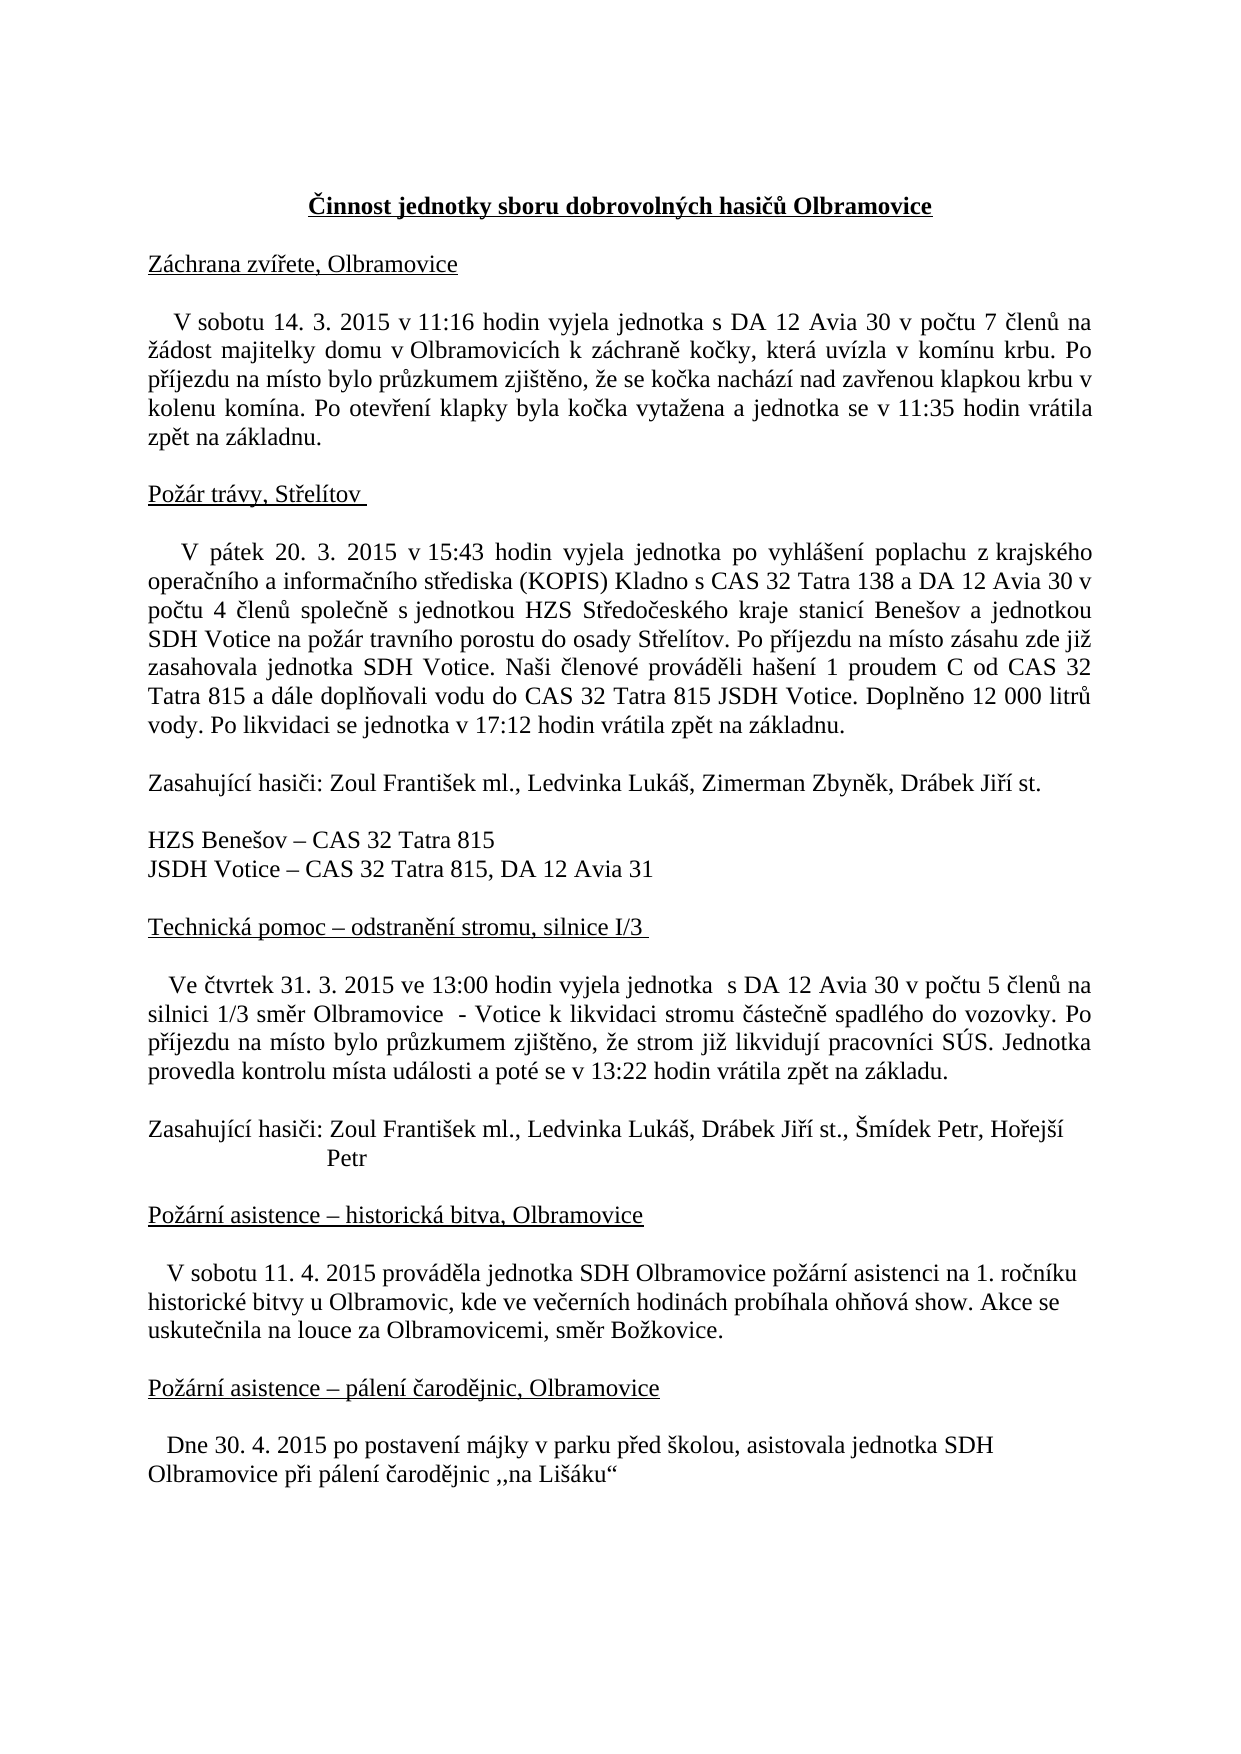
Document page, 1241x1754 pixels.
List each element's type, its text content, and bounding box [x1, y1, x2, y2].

text V sobotu 11. 4. 2015 prováděla jednotka SDH Olbramovice požární asistenci na 1. ročníku historické bitvy u Olbramovic, kde ve večerních hodinách probíhala ohňová show. Akce se uskutečnila na louce za Olbramovicemi, směr Božkovice. [148, 1258, 1093, 1344]
text HZS Benešov – CAS 32 Tatra 815 [148, 825, 1093, 854]
text Činnost jednotky sboru dobrovolných hasičů Olbramovice [148, 191, 1093, 219]
text Zasahující hasiči: Zoul František ml., Ledvinka Lukáš, Zimerman Zbyněk, Drábek Jiří st. [148, 768, 1093, 797]
text Zasahující hasiči: Zoul František ml., Ledvinka Lukáš, Drábek Jiří st., Šmídek Petr, Hořejší Petr [148, 1114, 1093, 1172]
text Požární asistence – historická bitva, Olbramovice [148, 1200, 1093, 1229]
text Ve čtvrtek 31. 3. 2015 ve 13:00 hodin vyjela jednotka s DA 12 Avia 30 v počtu 5 členů na silnici 1/3 směr Olbramovice - Votice k likvidaci stromu částečně spadlého do vozovky. Po příjezdu na místo bylo průzkumem zjištěno, že strom již likvidují pracovníci SÚS. Jednotka provedla kontrolu místa události a poté se v 13:22 hodin vrátila zpět na základu. [148, 970, 1093, 1085]
text Požární asistence – pálení čarodějnic, Olbramovice [148, 1373, 1093, 1402]
text Technická pomoc – odstranění stromu, silnice I/3 [148, 912, 1093, 941]
text Záchrana zvířete, Olbramovice [148, 249, 1093, 277]
text V pátek 20. 3. 2015 v 15:43 hodin vyjela jednotka po vyhlášení poplachu z krajského operačního a informačního střediska (KOPIS) Kladno s CAS 32 Tatra 138 a DA 12 Avia 30 v počtu 4 členů společně s jednotkou HZS Středočeského kraje stanicí Benešov a jednotkou SDH Votice na požár travního porostu do osady Střelítov. Po příjezdu na místo zásahu zde již zasahovala jednotka SDH Votice. Naši členové prováděli hašení 1 proudem C od CAS 32 Tatra 815 a dále doplňovali vodu do CAS 32 Tatra 815 JSDH Votice. Doplněno 12 000 litrů vody. Po likvidaci se jednotka v 17:12 hodin vrátila zpět na základnu. [148, 537, 1093, 739]
text Požár trávy, Střelítov [148, 479, 1093, 508]
text JSDH Votice – CAS 32 Tatra 815, DA 12 Avia 31 [148, 854, 1093, 883]
text V sobotu 14. 3. 2015 v 11:16 hodin vyjela jednotka s DA 12 Avia 30 v počtu 7 členů na žádost majitelky domu v Olbramovicích k záchraně kočky, která uvízla v komínu krbu. Po příjezdu na místo bylo průzkumem zjištěno, že se kočka nachází nad zavřenou klapkou krbu v kolenu komína. Po otevření klapky byla kočka vytažena a jednotka se v 11:35 hodin vrátila zpět na základnu. [148, 307, 1093, 450]
text Dne 30. 4. 2015 po postavení májky v parku před školou, asistovala jednotka SDH Olbramovice při pálení čarodějnic ,,na Lišáku“ [148, 1430, 1093, 1488]
